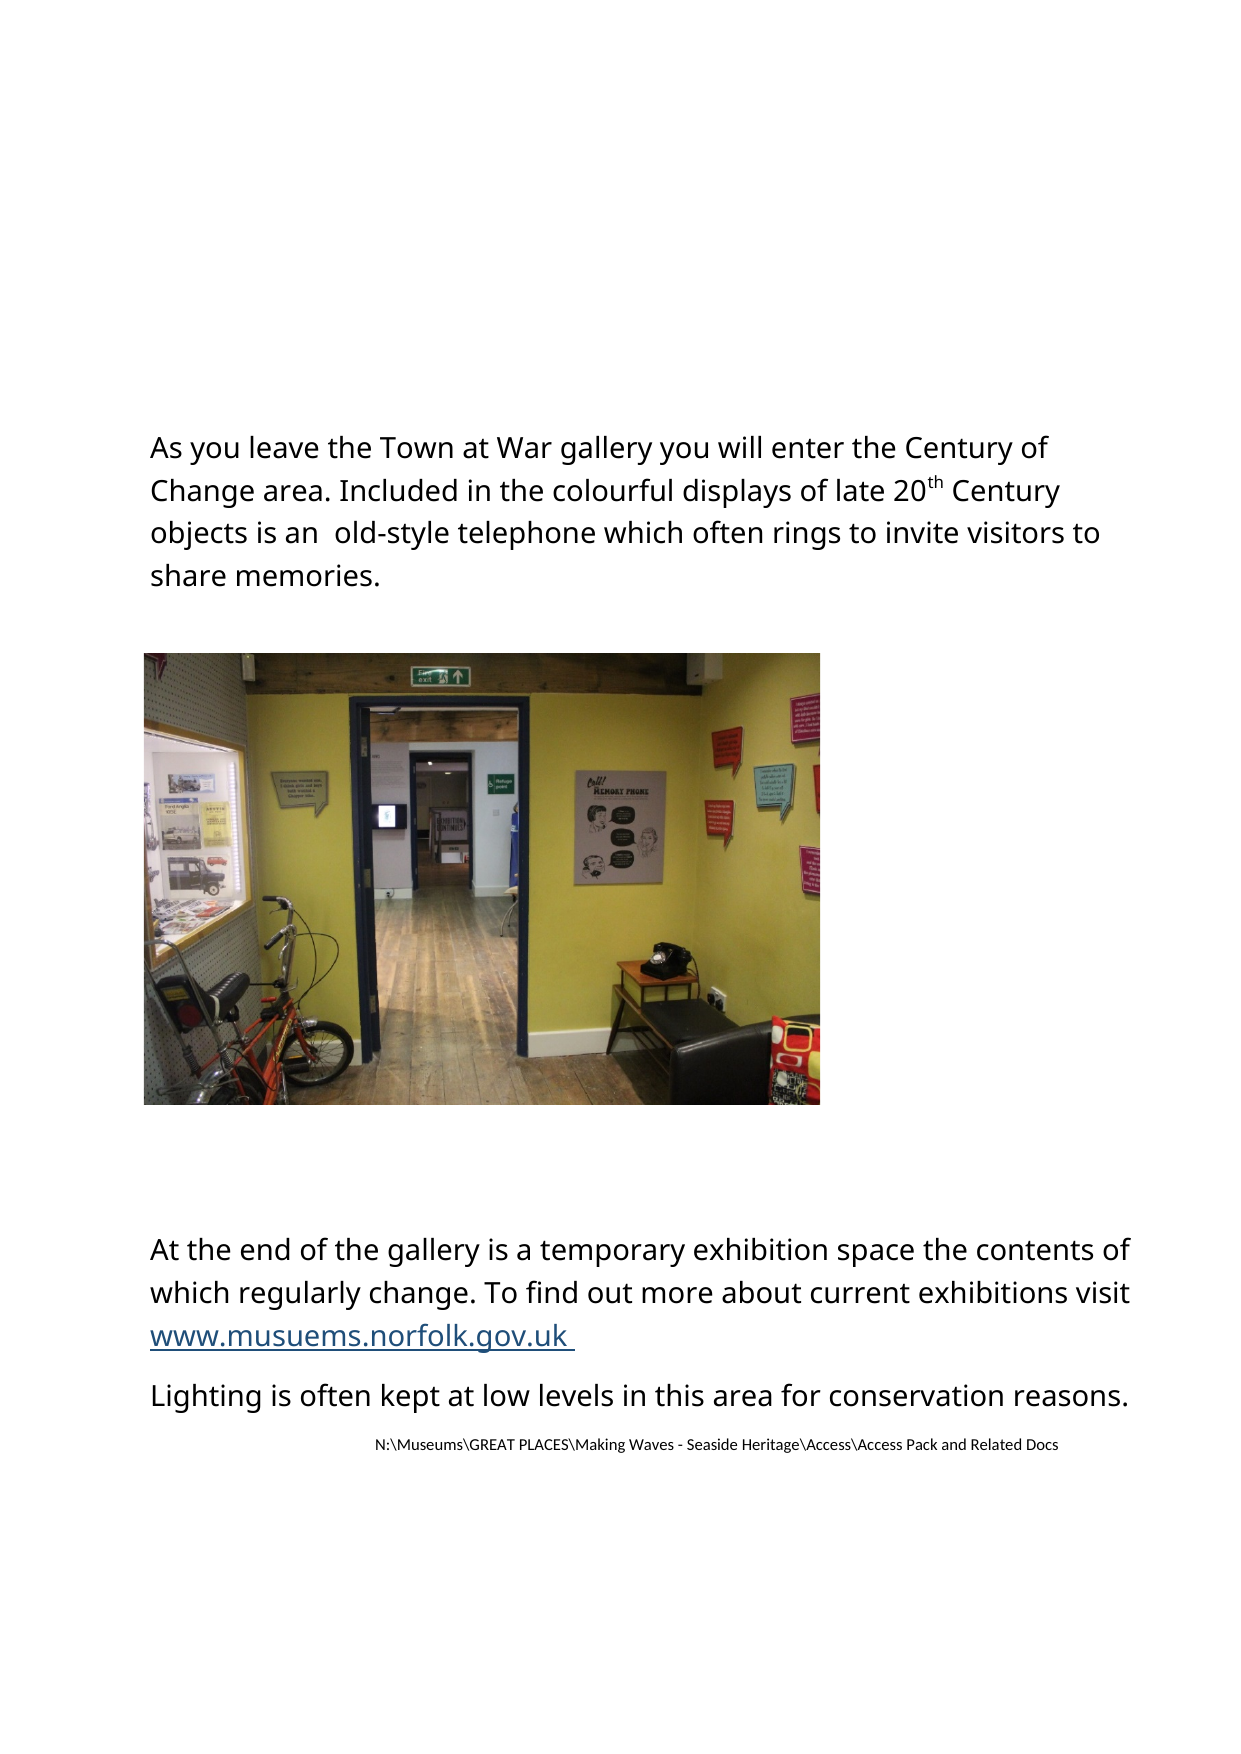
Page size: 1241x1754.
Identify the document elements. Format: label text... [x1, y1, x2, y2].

picture [143, 653, 821, 1105]
text N:\Museums\GREAT PLACES\Making Waves - Seaside Heritage\Access\Access Pack and Related Docs [150, 1434, 1137, 1454]
text As you leave the Town at War gallery you will enter the Century of Change area. Included in the colourful displays of late 20th Century objects is an old-style telephone which often rings to invite visitors to share memories. [150, 427, 1137, 595]
text Lighting is often kept at low levels in this area for conservation reasons. [150, 1375, 1137, 1414]
text At the end of the gallery is a temporary exhibition space the contents of which regularly change. To find out more about current exhibitions visit www.musuems.norfolk.gov.uk [150, 1230, 1137, 1355]
